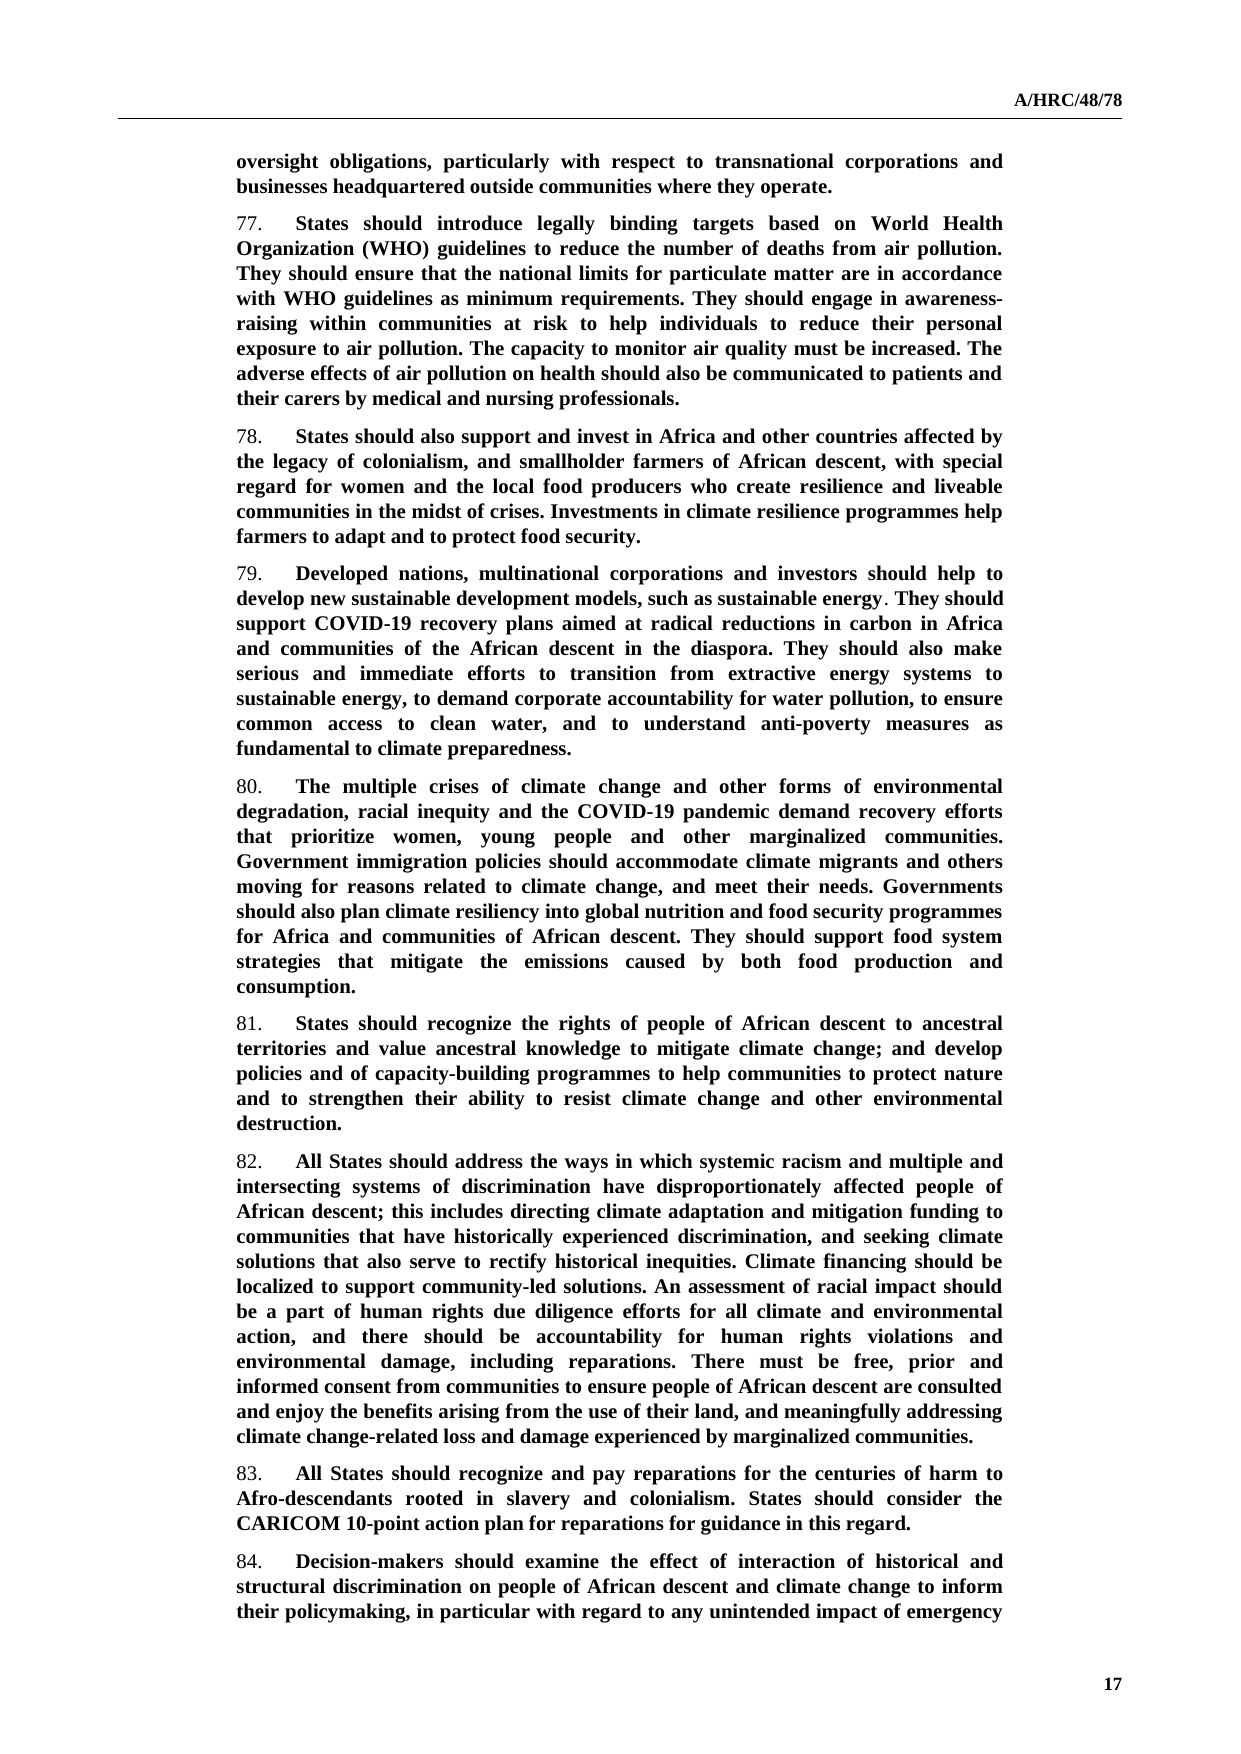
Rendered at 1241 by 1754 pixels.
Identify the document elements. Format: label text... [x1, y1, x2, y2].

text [236, 148, 1004, 198]
text 78. States should also support and invest in Africa and other countries affected by the legacy of colonialism, and smallholder farmers of African descent, with special regard for women and the local food producers who create resilience and liveable communities in the midst of crises. Investments in climate resilience programmes help farmers to adapt and to protect food security. [236, 423, 1004, 548]
text 77. States should introduce legally binding targets based on World Health Organization (WHO) guidelines to reduce the number of deaths from air pollution. They should ensure that the national limits for particulate matter are in accordance with WHO guidelines as minimum requirements. They should engage in awareness-raising within communities at risk to help individuals to reduce their personal exposure to air pollution. The capacity to monitor air quality must be increased. The adverse effects of air pollution on health should also be communicated to patients and their carers by medical and nursing professionals. [236, 210, 1004, 410]
text 83. All States should recognize and pay reparations for the centuries of harm to Afro-descendants rooted in slavery and colonialism. States should consider the CARICOM 10-point action plan for reparations for guidance in this regard. [236, 1460, 1004, 1535]
text 79. Developed nations, multinational corporations and investors should help to develop new sustainable development models, such as sustainable energy. They should support COVID-19 recovery plans aimed at radical reductions in carbon in Africa and communities of the African descent in the diaspora. They should also make serious and immediate efforts to transition from extractive energy systems to sustainable energy, to demand corporate accountability for water pollution, to ensure common access to clean water, and to understand anti-poverty measures as fundamental to climate preparedness. [236, 560, 1004, 760]
text 82. All States should address the ways in which systemic racism and multiple and intersecting systems of discrimination have disproportionately affected people of African descent; this includes directing climate adaptation and mitigation funding to communities that have historically experienced discrimination, and seeking climate solutions that also serve to rectify historical inequities. Climate financing should be localized to support community-led solutions. An assessment of racial impact should be a part of human rights due diligence efforts for all climate and environmental action, and there should be accountability for human rights violations and environmental damage, including reparations. There must be free, prior and informed consent from communities to ensure people of African descent are consulted and enjoy the benefits arising from the use of their land, and meaningfully addressing climate change-related loss and damage experienced by marginalized communities. [236, 1148, 1004, 1448]
text 80. The multiple crises of climate change and other forms of environmental degradation, racial inequity and the COVID-19 pandemic demand recovery efforts that prioritize women, young people and other marginalized communities. Government immigration policies should accommodate climate migrants and others moving for reasons related to climate change, and meet their needs. Governments should also plan climate resiliency into global nutrition and food security programmes for Africa and communities of African descent. They should support food system strategies that mitigate the emissions caused by both food production and consumption. [236, 773, 1004, 998]
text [236, 1548, 1004, 1623]
text 81. States should recognize the rights of people of African descent to ancestral territories and value ancestral knowledge to mitigate climate change; and develop policies and of capacity-building programmes to help communities to protect nature and to strengthen their ability to resist climate change and other environmental destruction. [236, 1010, 1004, 1135]
